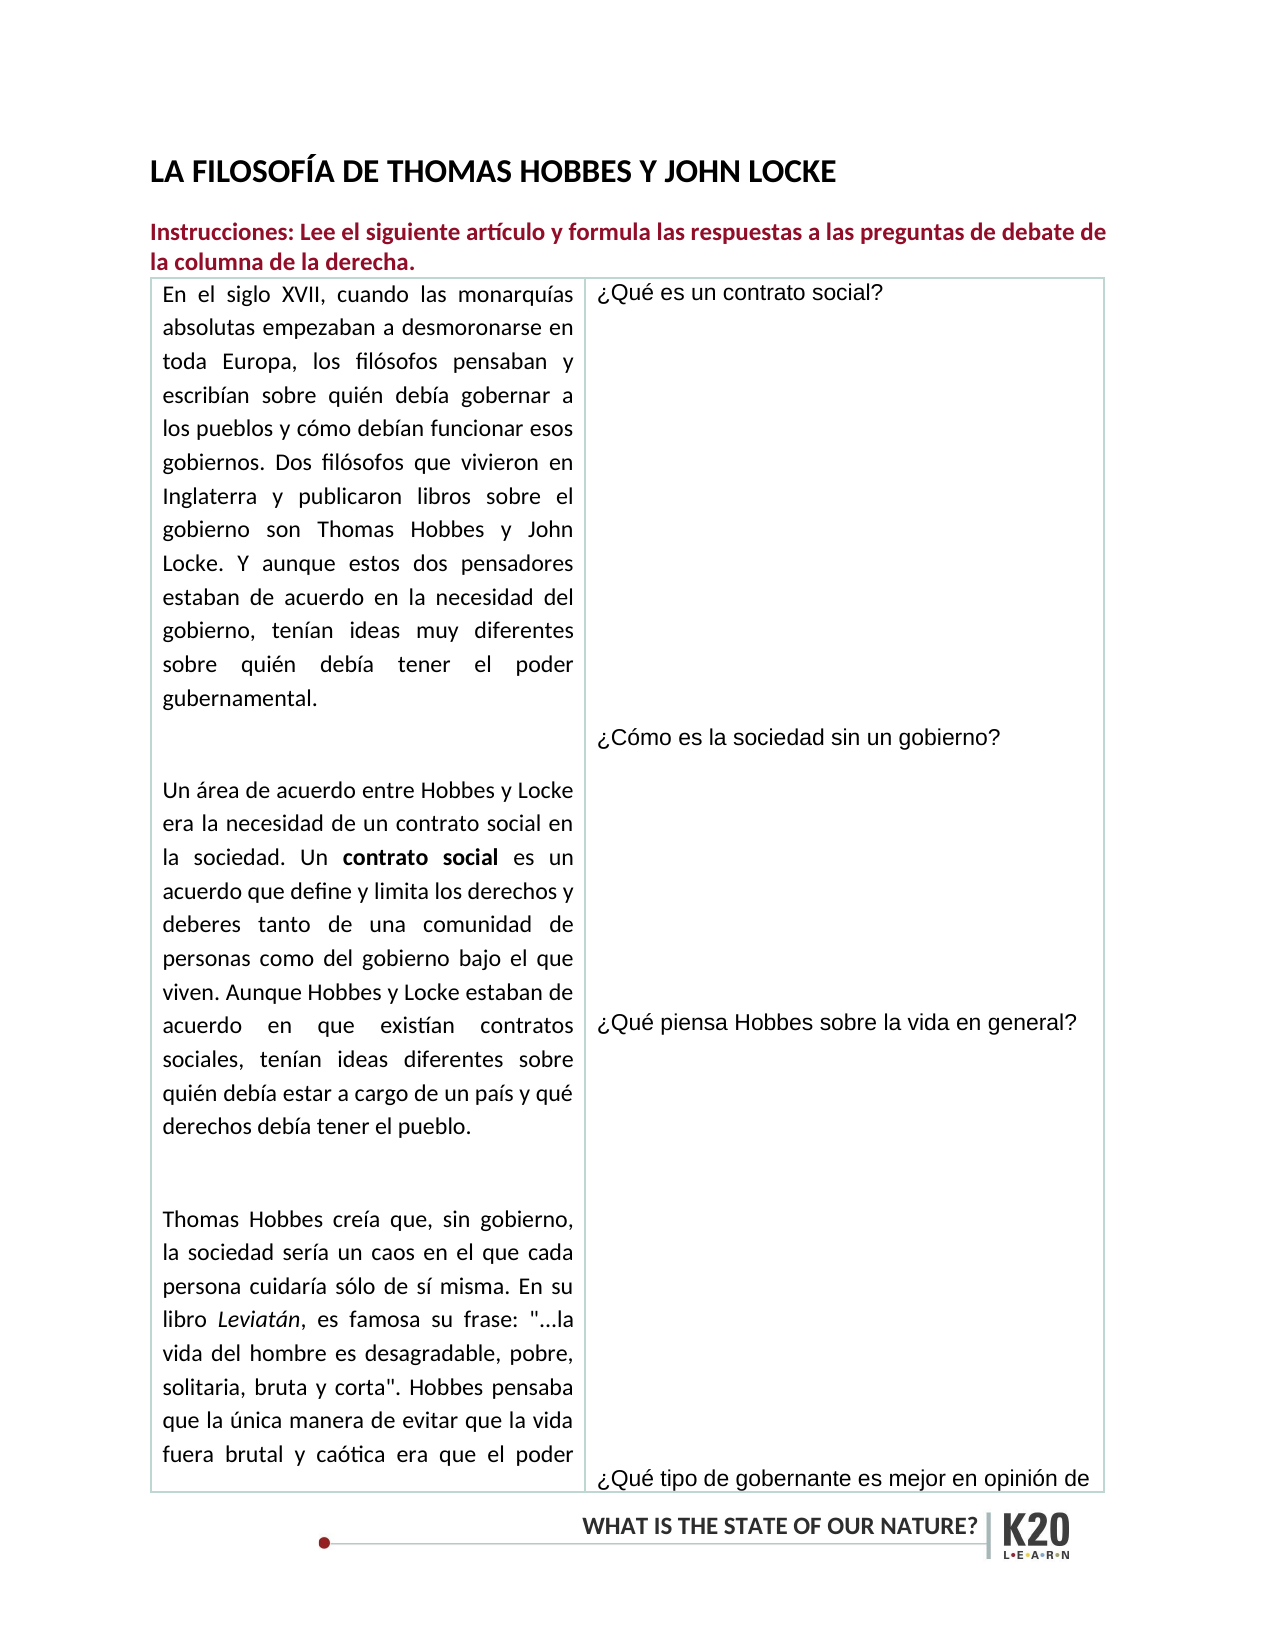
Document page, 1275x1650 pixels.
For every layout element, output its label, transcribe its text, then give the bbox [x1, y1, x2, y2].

text Instrucciones: Lee el siguiente artículo y formula las respuestas a las preguntas de debate de la columna de la derecha. [150, 216, 1125, 277]
picture [318, 1509, 1069, 1562]
title LA FILOSOFÍA DE THOMAS HOBBES Y JOHN LOCKE [150, 150, 1125, 191]
